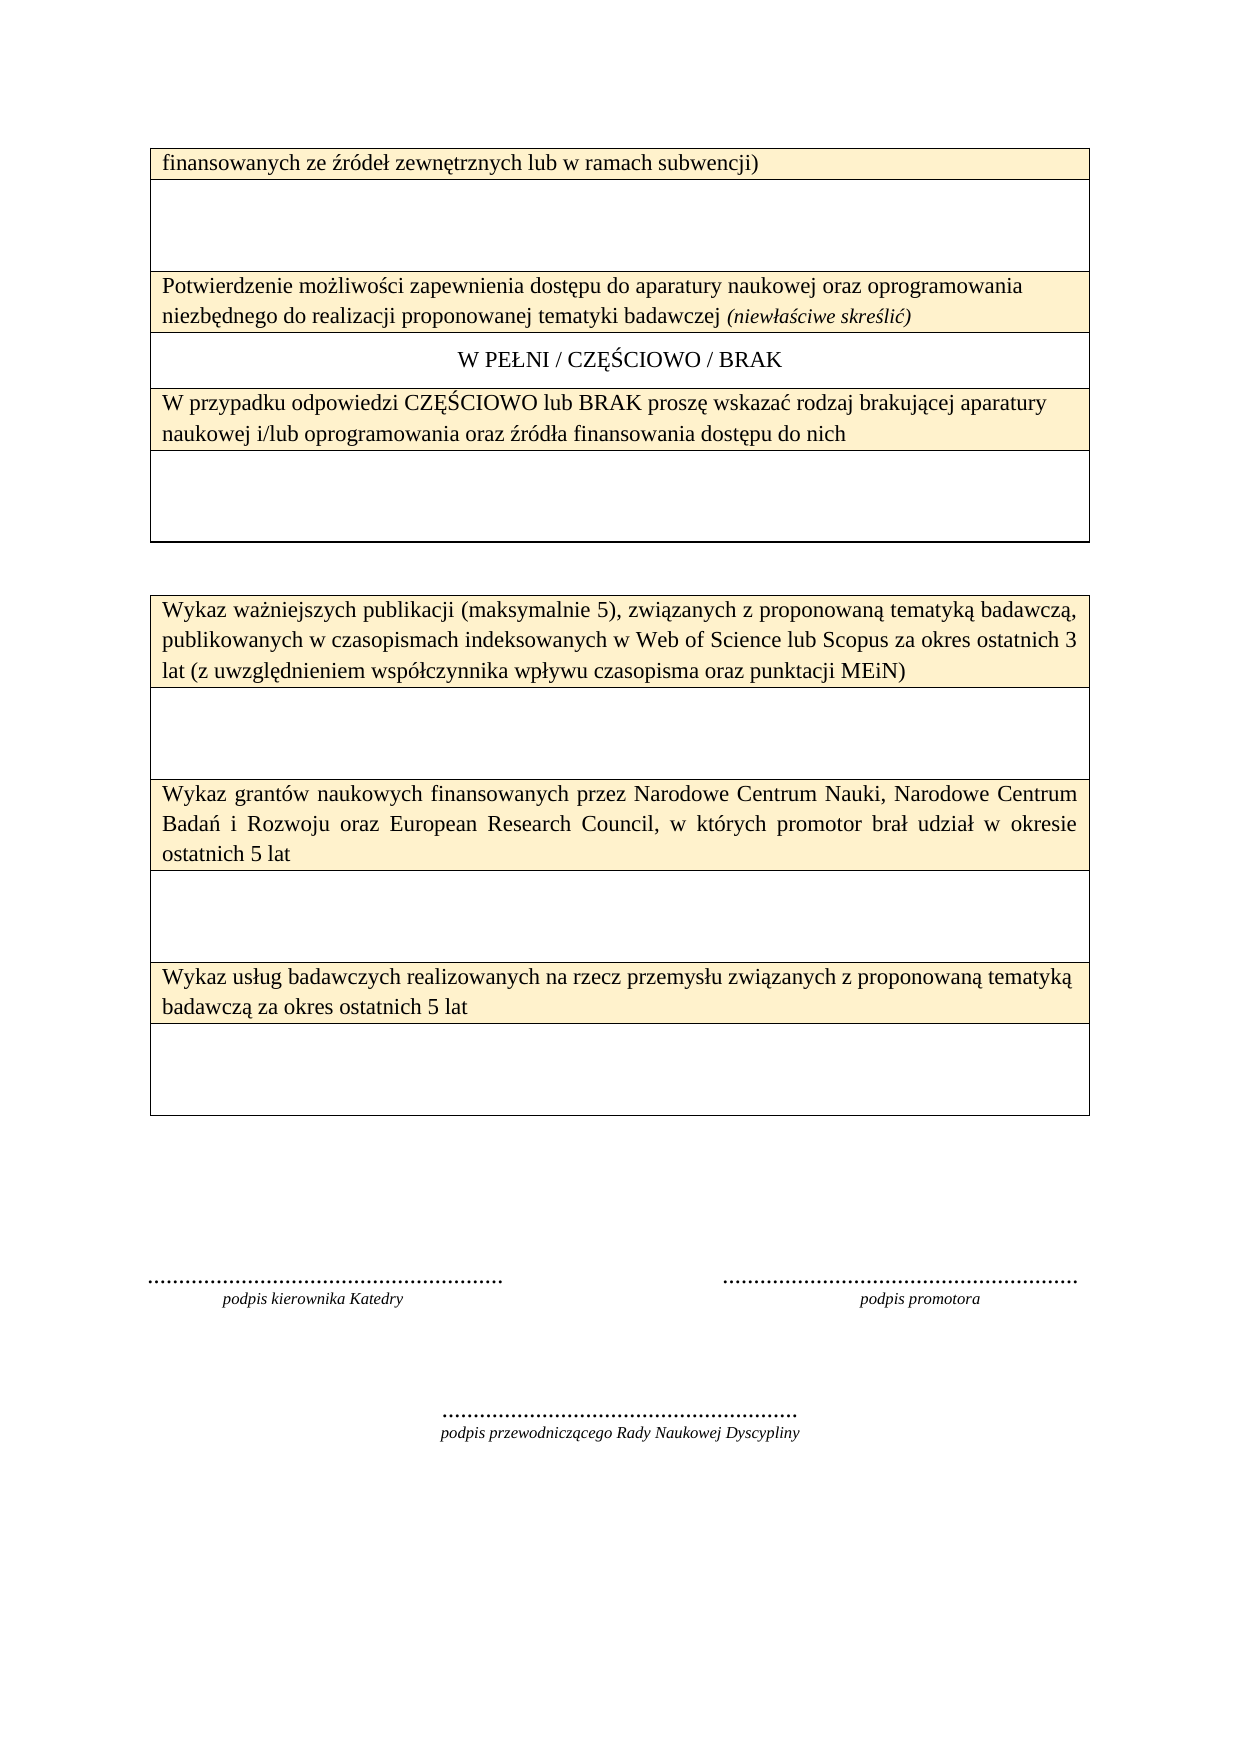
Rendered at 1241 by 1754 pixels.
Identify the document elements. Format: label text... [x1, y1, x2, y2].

table_cell W przypadku odpowiedzi CZĘŚCIOWO lub BRAK proszę wskazać rodzaj brakującej aparatury naukowej i/lub oprogramowania oraz źródła finansowania dostępu do nich [151, 389, 1089, 450]
table_cell Wykaz usług badawczych realizowanych na rzecz przemysłu związanych z proponowaną tematyką badawczą za okres ostatnich 5 lat [151, 963, 1089, 1023]
table_cell [151, 688, 1089, 778]
text podpis przewodniczącego Rady Naukowej Dyscypliny [148, 1423, 1092, 1442]
table_cell Wykaz grantów naukowych finansowanych przez Narodowe Centrum Nauki, Narodowe Centrum Badań i Rozwoju oraz European Research Council, w których promotor brał udział w okresie ostatnich 5 lat [151, 780, 1089, 870]
table_cell [151, 871, 1089, 962]
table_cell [151, 149, 1089, 179]
text podpis kierownika Katedry podpis promotora [148, 1288, 1092, 1308]
text ......................................................... [148, 1394, 1092, 1423]
table_cell Potwierdzenie możliwości zapewnienia dostępu do aparatury naukowej oraz oprogramowania niezbędnego do realizacji proponowanej tematyki badawczej (niewłaściwe skreślić) [151, 272, 1089, 332]
table_header Wykaz ważniejszych publikacji (maksymalnie 5), związanych z proponowaną tematyką badawczą, publikowanych w czasopismach indeksowanych w Web of Science lub Scopus za okres ostatnich 3 lat (z uwzględnieniem współczynnika wpływu czasopisma oraz punktacji MEiN) [151, 596, 1089, 687]
table_cell W PEŁNI / CZĘŚCIOWO / BRAK [151, 333, 1089, 388]
table_cell [151, 451, 1089, 541]
table_cell [151, 1024, 1089, 1115]
table_cell [151, 180, 1089, 271]
text ......................................................... ......................................................... [148, 1260, 1092, 1288]
